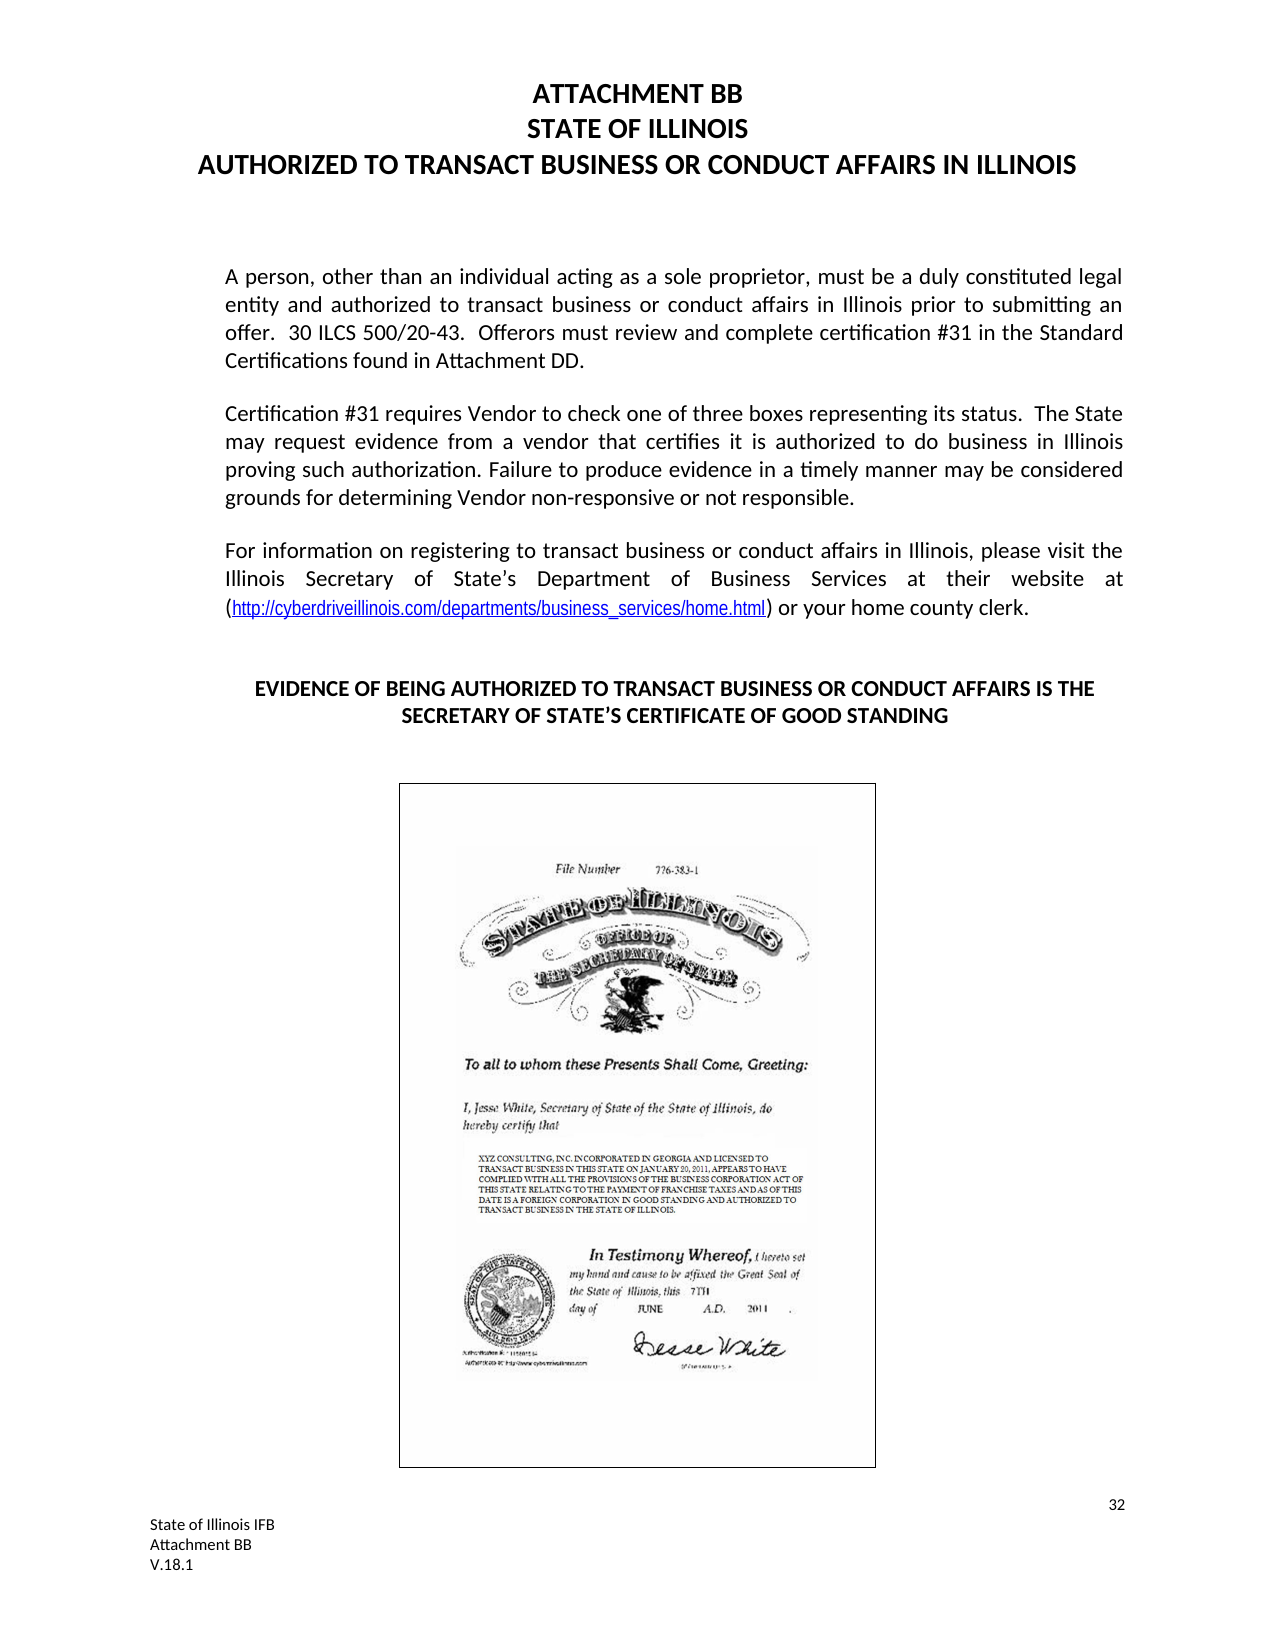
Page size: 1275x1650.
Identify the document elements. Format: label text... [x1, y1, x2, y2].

text Certification #31 requires Vendor to check one of three boxes representing its status. The State may request evidence from a vendor that certifies it is authorized to do business in Illinois proving such authorization. Failure to produce evidence in a timely manner may be considered grounds for determining Vendor non-responsive or not responsible. [225, 399, 1125, 512]
text EVIDENCE OF BEING AUTHORIZED TO TRANSACT BUSINESS OR CONDUCT AFFAIRS IS THE SECRETARY OF STATE’S CERTIFICATE OF GOOD STANDING [225, 674, 1125, 730]
text For information on registering to transact business or conduct affairs in Illinois, please visit the Illinois Secretary of State’s Department of Business Services at their website at (http://cyberdriveillinois.com/departments/business_services/home.html) or your home county clerk. [225, 537, 1125, 621]
text A person, other than an individual acting as a sole proprietor, must be a duly constituted legal entity and authorized to transact business or conduct affairs in Illinois prior to submitting an offer. 30 ILCS 500/20-43. Offerors must review and complete certification #31 in the Standard Certifications found in Attachment DD. [225, 262, 1125, 374]
picture [400, 784, 875, 1467]
